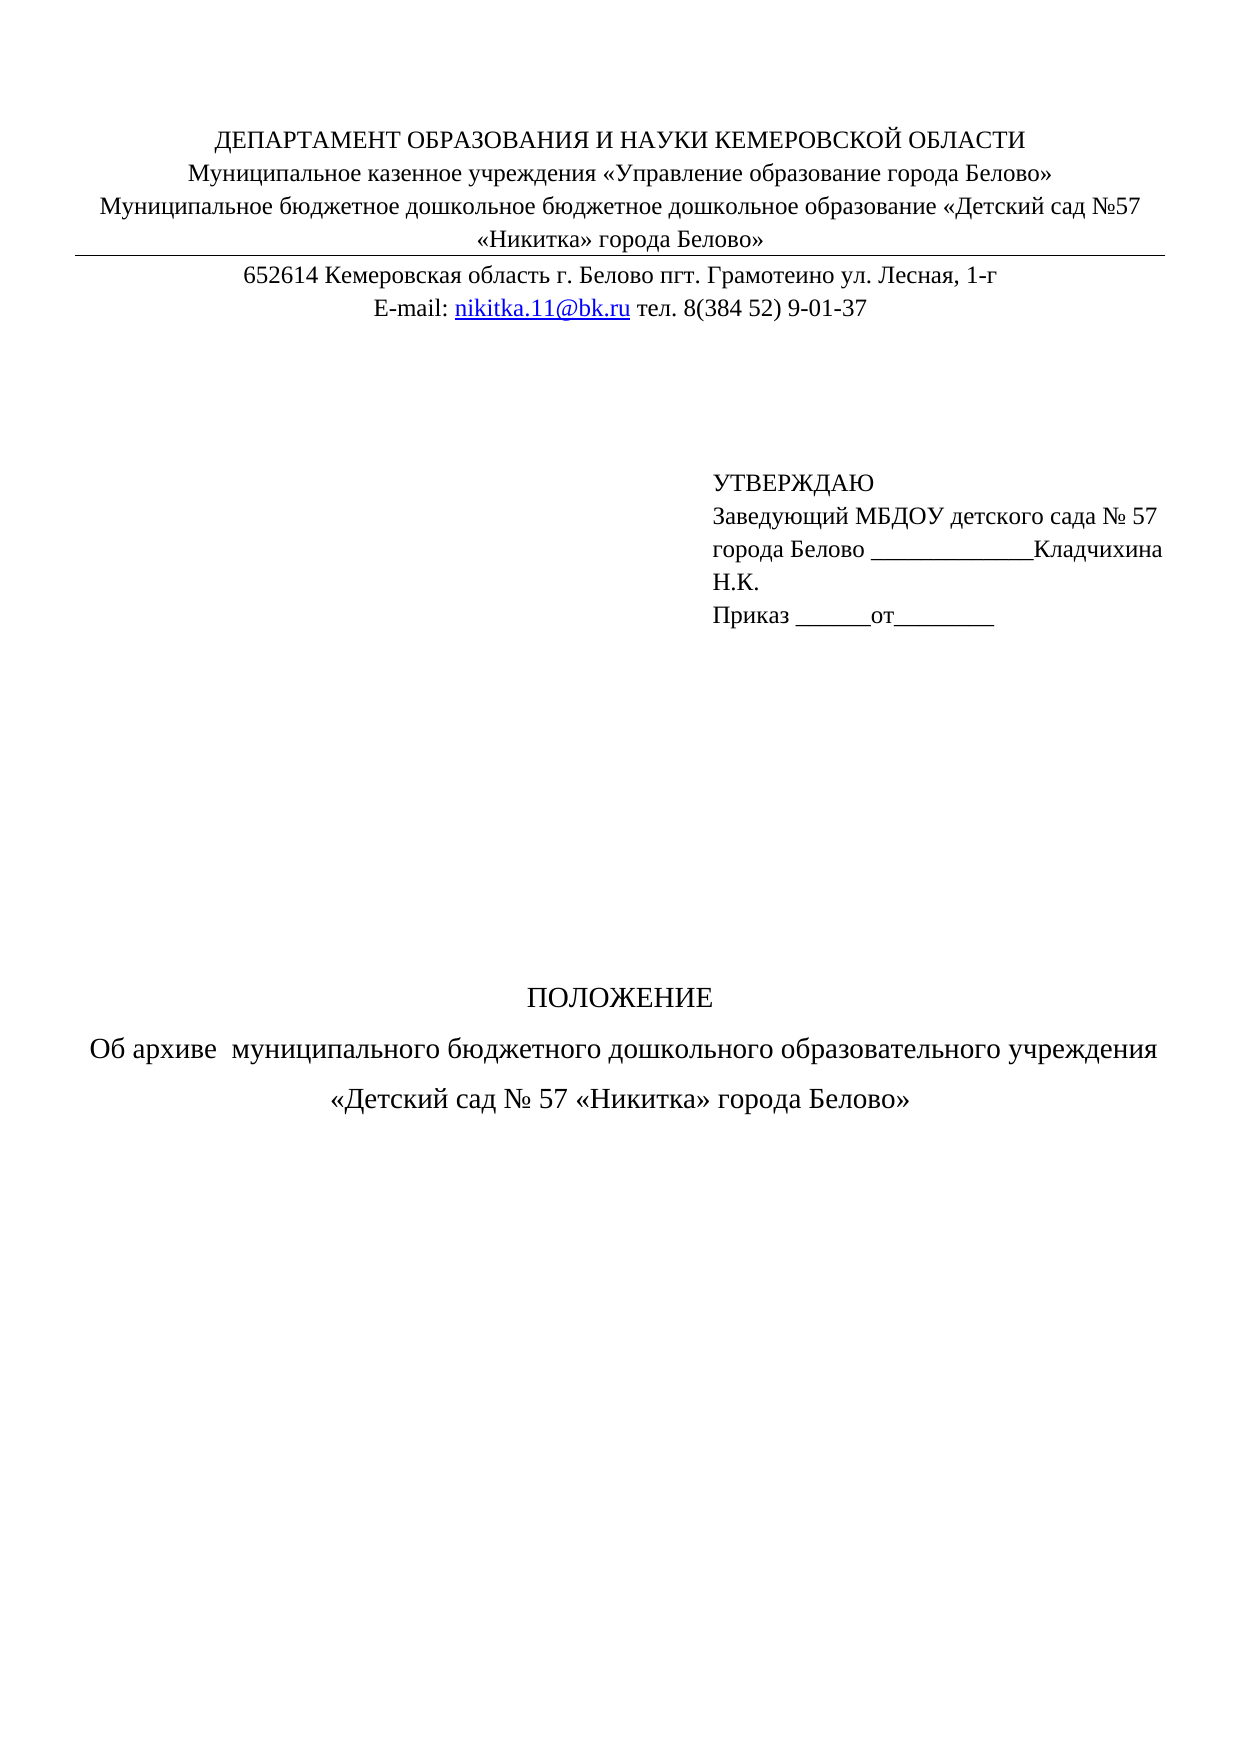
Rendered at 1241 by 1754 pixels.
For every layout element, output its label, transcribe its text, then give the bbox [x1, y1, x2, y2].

text 652614 Кемеровская область г. Белово пгт. Грамотеино ул. Лесная, 1-г [75, 261, 1165, 289]
text Муниципальное бюджетное дошкольное бюджетное дошкольное образование «Детский сад №57 «Никитка» города Белово» [75, 191, 1165, 255]
text Об архиве муниципального бюджетного дошкольного образовательного учреждения «Детский сад № 57 «Никитка» города Белово» [75, 1031, 1165, 1115]
text ДЕПАРТАМЕНТ ОБРАЗОВАНИЯ И НАУКИ КЕМЕРОВСКОЙ ОБЛАСТИ [75, 125, 1165, 154]
text Муниципальное казенное учреждения «Управление образование города Белово» [75, 158, 1165, 187]
text ПОЛОЖЕНИЕ [75, 981, 1165, 1014]
text E-mail: nikitka.11@bk.ru тел. 8(384 52) 9-01-37 [75, 293, 1165, 322]
